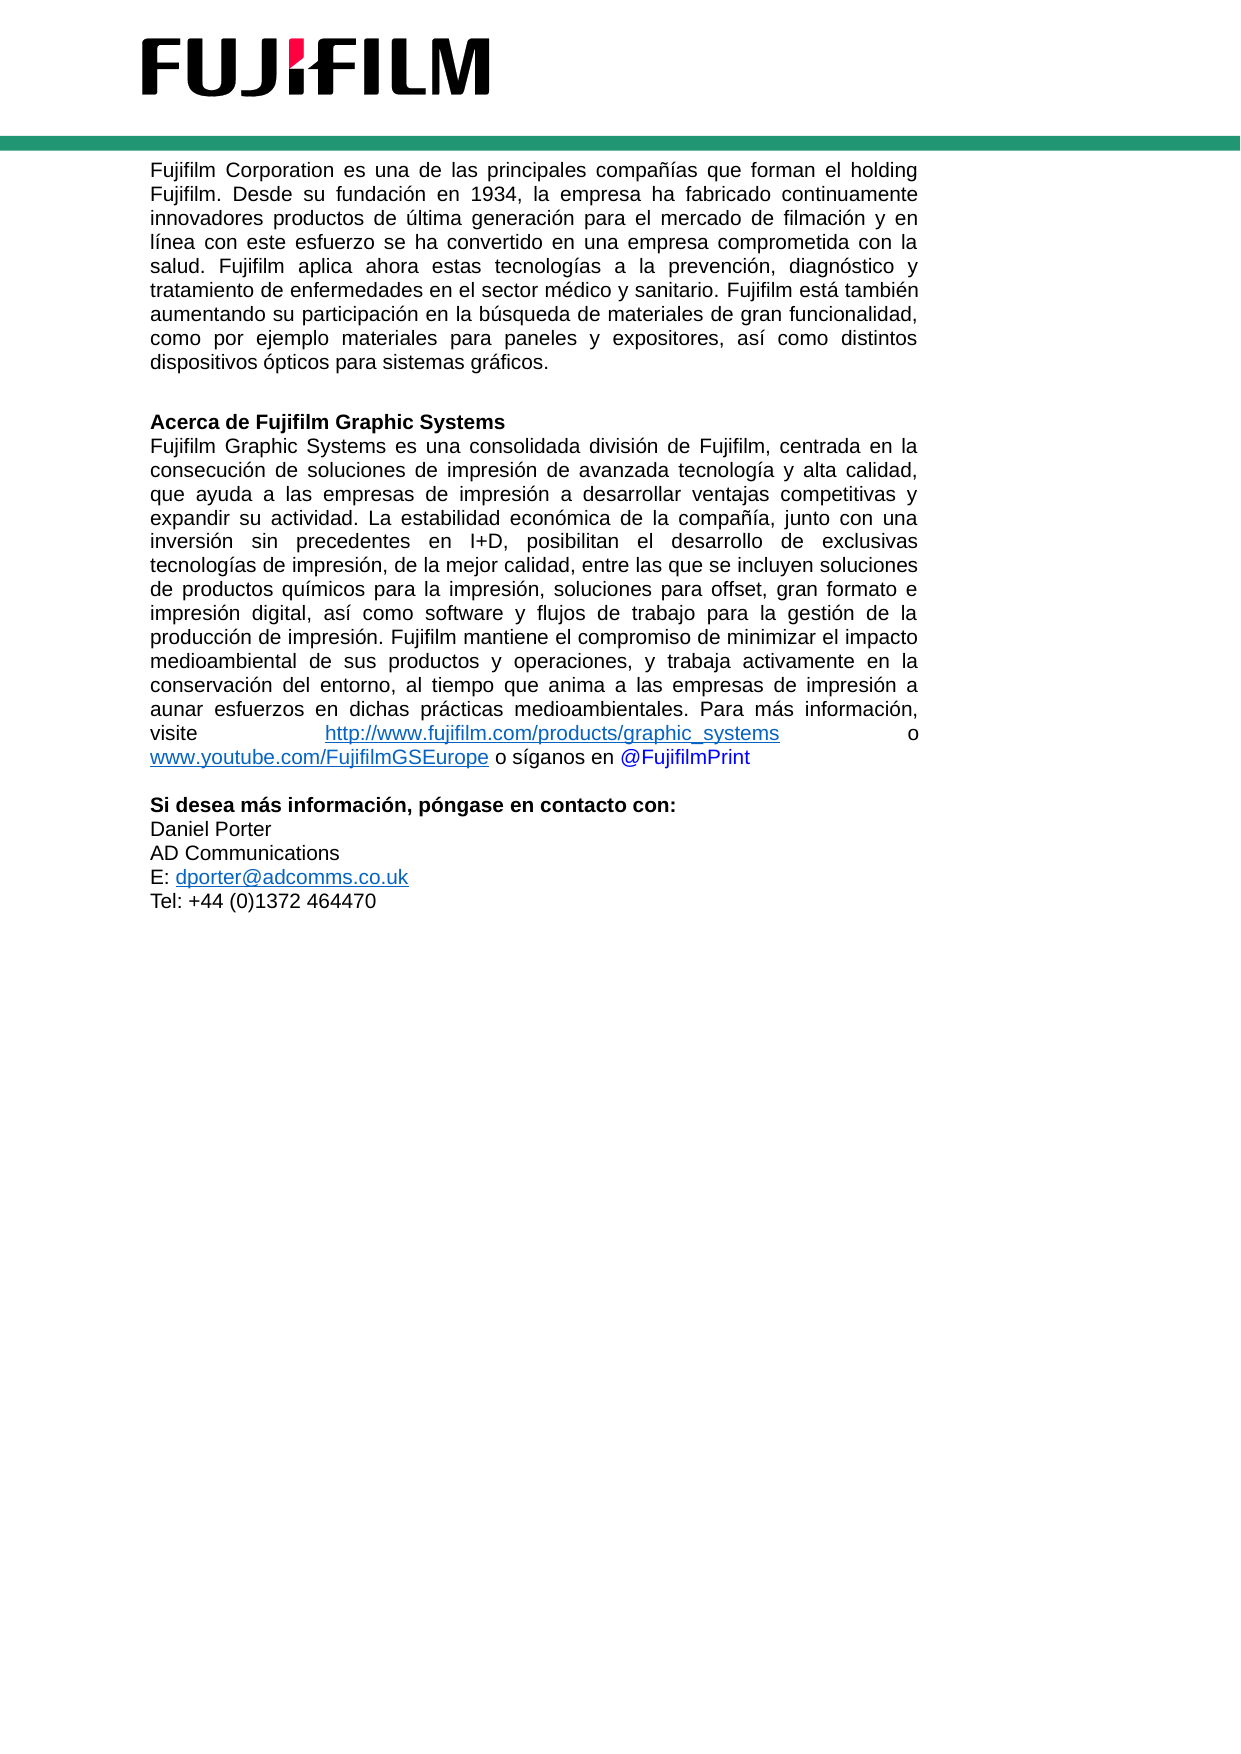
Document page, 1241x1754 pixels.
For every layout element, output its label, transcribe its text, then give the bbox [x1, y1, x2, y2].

text Fujifilm Corporation es una de las principales compañías que forman el holding Fujifilm. Desde su fundación en 1934, la empresa ha fabricado continuamente innovadores productos de última generación para el mercado de filmación y en línea con este esfuerzo se ha convertido en una empresa comprometida con la salud. Fujifilm aplica ahora estas tecnologías a la prevención, diagnóstico y tratamiento de enfermedades en el sector médico y sanitario. Fujifilm está también aumentando su participación en la búsqueda de materiales de gran funcionalidad, como por ejemplo materiales para paneles y expositores, así como distintos dispositivos ópticos para sistemas gráficos. [150, 158, 919, 373]
text Fujifilm Graphic Systems es una consolidada división de Fujifilm, centrada en la consecución de soluciones de impresión de avanzada tecnología y alta calidad, que ayuda a las empresas de impresión a desarrollar ventajas competitivas y expandir su actividad. La estabilidad económica de la compañía, junto con una inversión sin precedentes en I+D, posibilitan el desarrollo de exclusivas tecnologías de impresión, de la mejor calidad, entre las que se incluyen soluciones de productos químicos para la impresión, soluciones para offset, gran formato e impresión digital, así como software y flujos de trabajo para la gestión de la producción de impresión. Fujifilm mantiene el compromiso de minimizar el impacto medioambiental de sus productos y operaciones, y trabaja activamente en la conservación del entorno, al tiempo que anima a las empresas de impresión a aunar esfuerzos en dichas prácticas medioambientales. Para más información, visite http://www.fujifilm.com/products/graphic_systems o www.youtube.com/FujifilmGSEurope o síganos en @FujifilmPrint [150, 433, 919, 769]
text Si desea más información, póngase en contacto con: [150, 793, 919, 817]
text Tel: +44 (0)1372 464470 [150, 889, 919, 913]
text Daniel Porter [150, 817, 919, 841]
text AD Communications [150, 841, 919, 865]
text Acerca de Fujifilm Graphic Systems [150, 409, 919, 433]
text E: dporter@adcomms.co.uk [150, 865, 919, 889]
